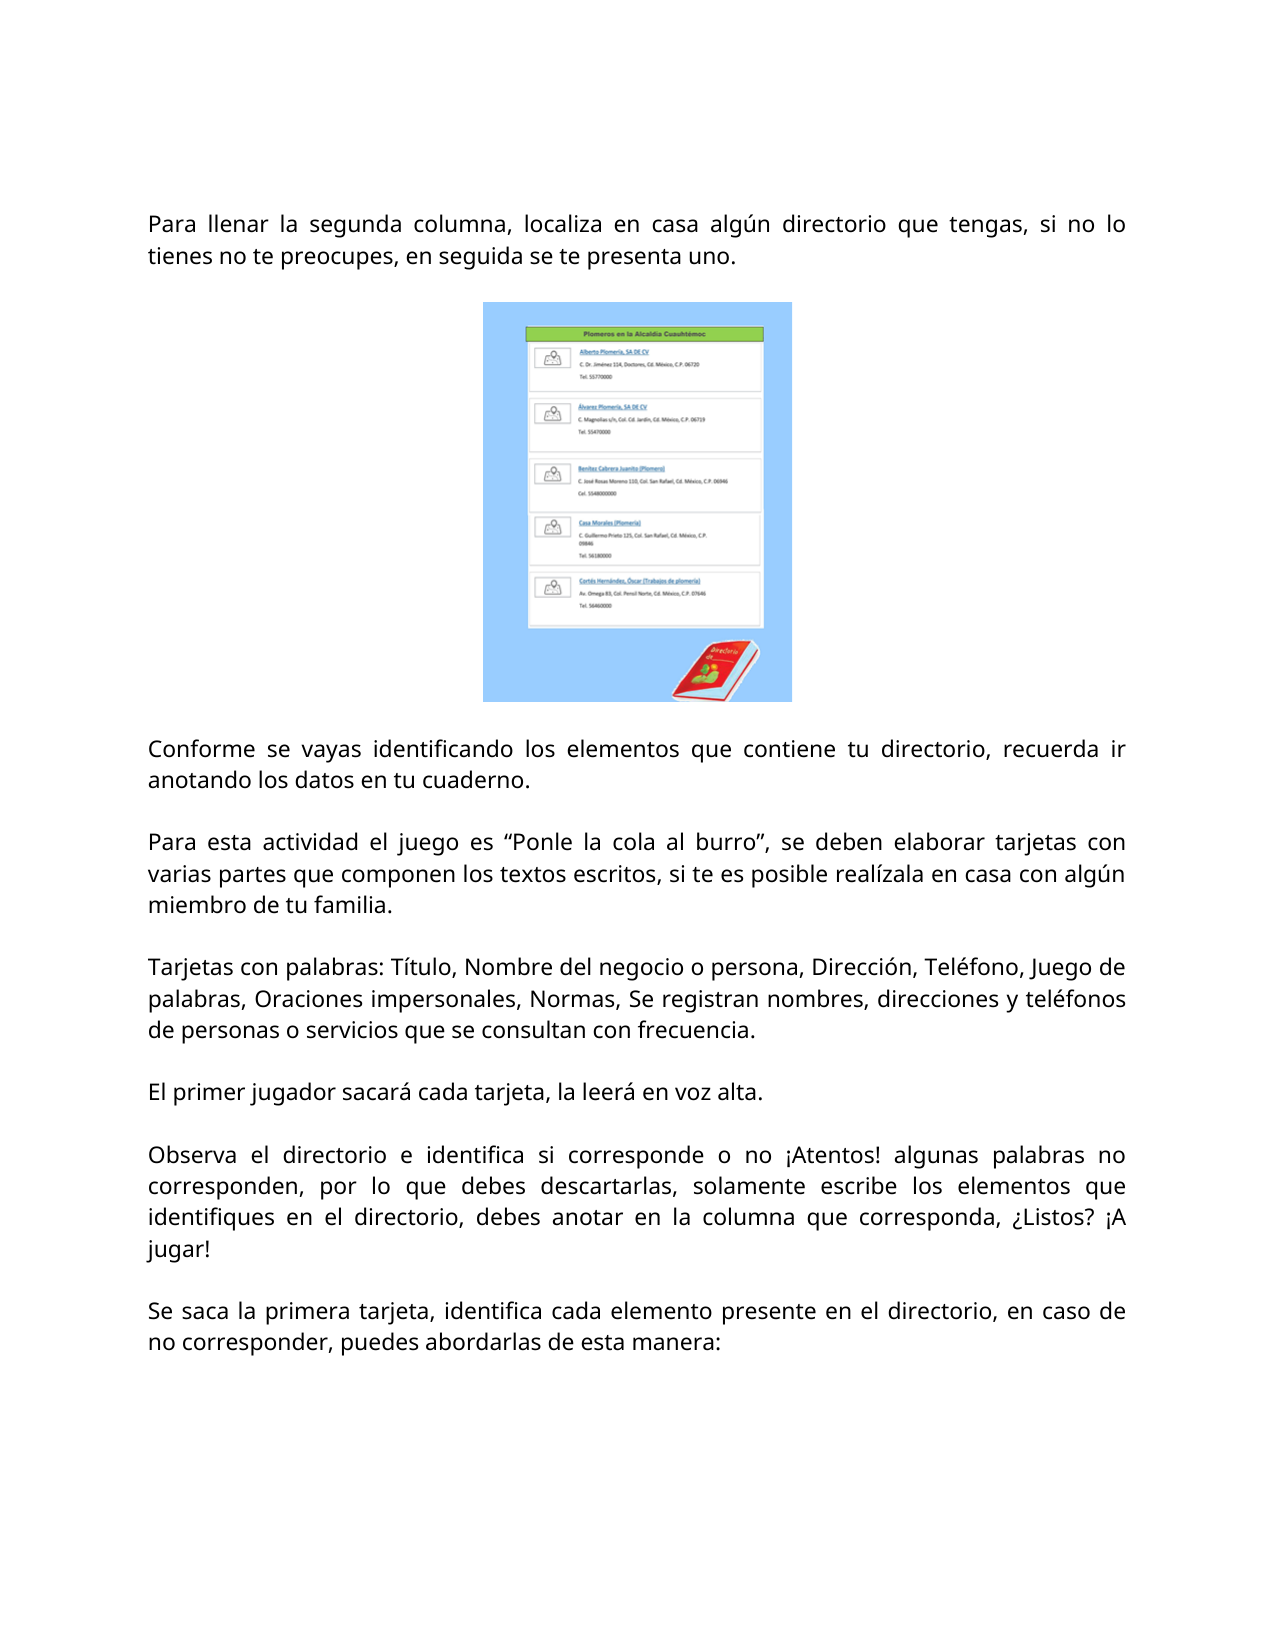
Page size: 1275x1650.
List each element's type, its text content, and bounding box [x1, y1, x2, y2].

text Observa el directorio e identifica si corresponde o no ¡Atentos! algunas palabras no corresponden, por lo que debes descartarlas, solamente escribe los elementos que identifiques en el directorio, debes anotar en la columna que corresponda, ¿Listos? ¡A jugar! [148, 1139, 1127, 1264]
text Tarjetas con palabras: Título, Nombre del negocio o persona, Dirección, Teléfono, Juego de palabras, Oraciones impersonales, Normas, Se registran nombres, direcciones y teléfonos de personas o servicios que se consultan con frecuencia. [148, 951, 1127, 1045]
text Para esta actividad el juego es “Ponle la cola al burro”, se deben elaborar tarjetas con varias partes que componen los textos escritos, si te es posible realízala en casa con algún miembro de tu familia. [148, 826, 1127, 920]
text Conforme se vayas identificando los elementos que contiene tu directorio, recuerda ir anotando los datos en tu cuaderno. [148, 733, 1127, 795]
text El primer jugador sacará cada tarjeta, la leerá en voz alta. [148, 1076, 1127, 1108]
picture [483, 302, 793, 702]
text Se saca la primera tarjeta, identifica cada elemento presente en el directorio, en caso de no corresponder, puedes abordarlas de esta manera: [148, 1295, 1127, 1358]
text Para llenar la segunda columna, localiza en casa algún directorio que tengas, si no lo tienes no te preocupes, en seguida se te presenta uno. [148, 208, 1127, 271]
